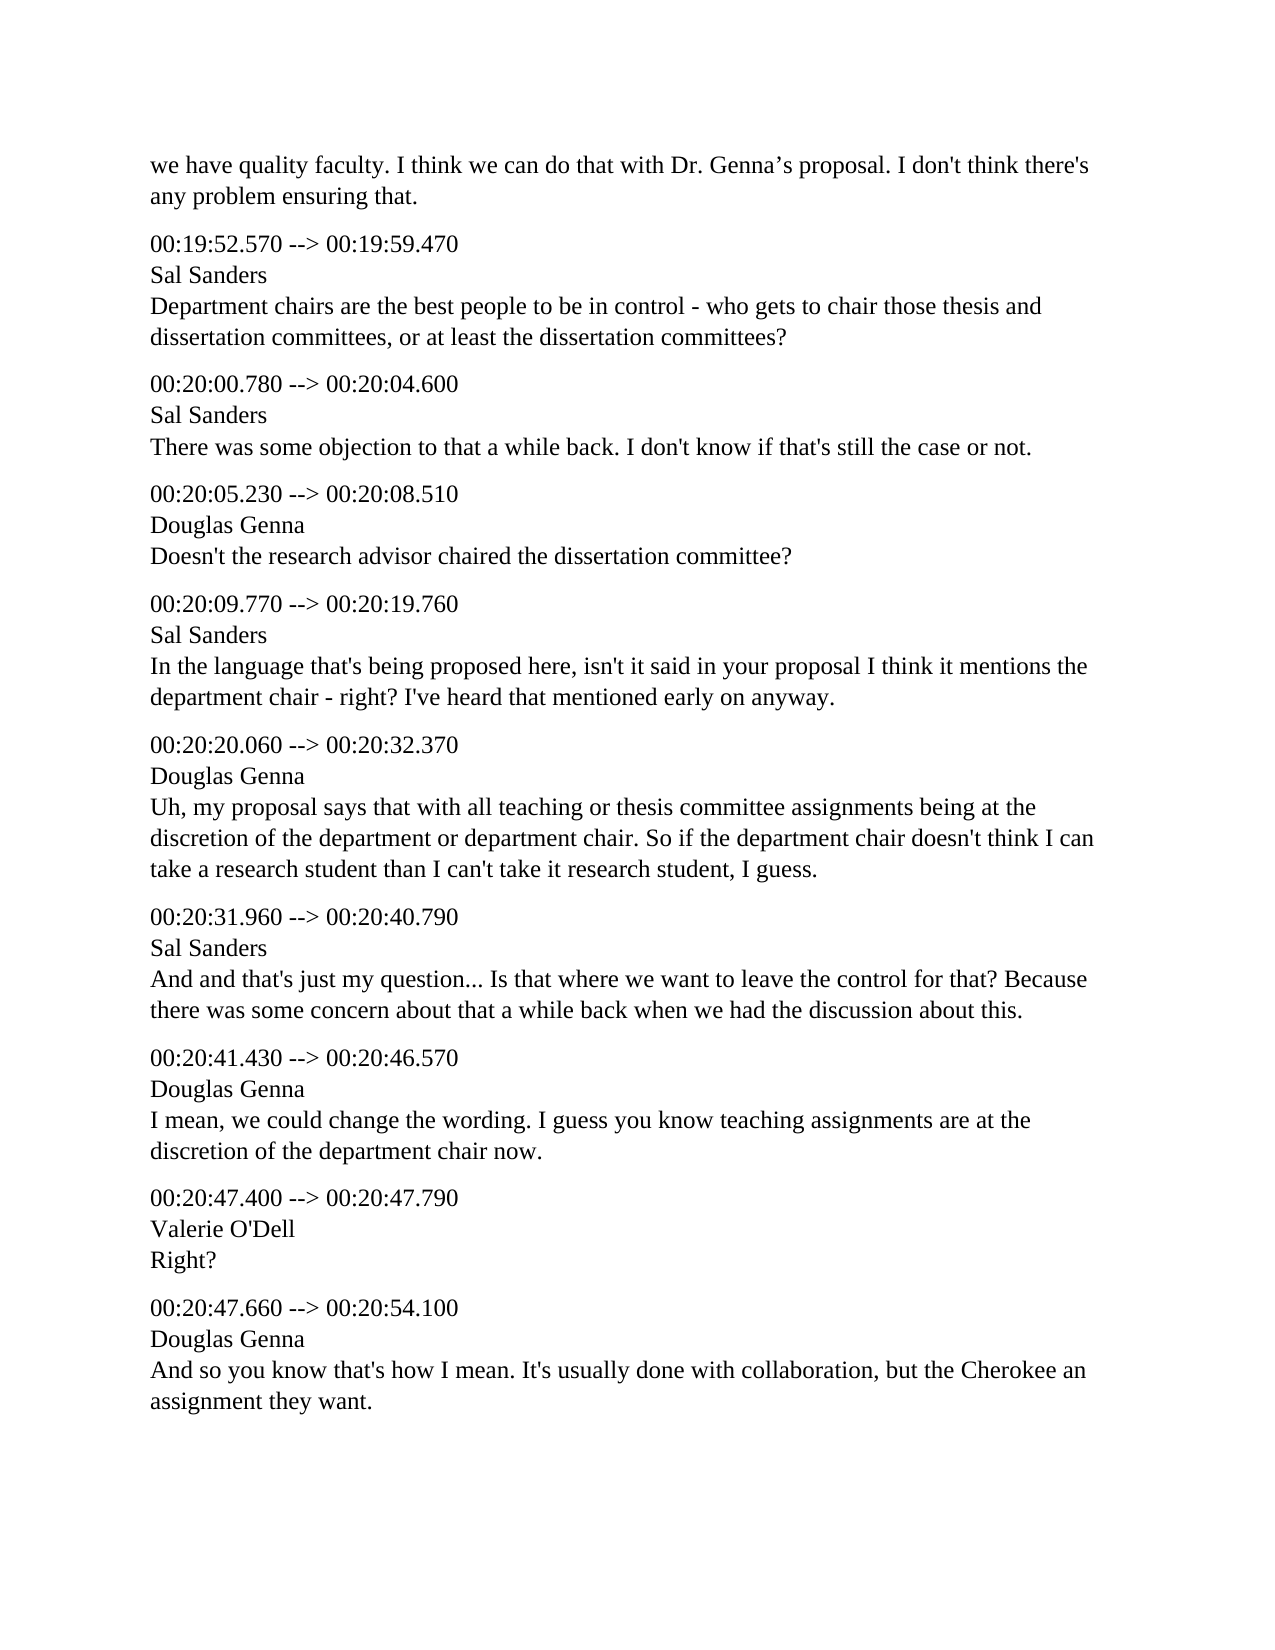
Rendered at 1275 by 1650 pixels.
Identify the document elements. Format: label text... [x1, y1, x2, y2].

text 00:19:52.570 --> 00:19:59.470 Sal Sanders Department chairs are the best people to be in control - who gets to chair those thesis and dissertation committees, or at least the dissertation committees? [150, 229, 1125, 351]
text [150, 150, 1125, 210]
text 00:20:31.960 --> 00:20:40.790 Sal Sanders And and that's just my question... Is that where we want to leave the control for that? Because there was some concern about that a while back when we had the discussion about this. [150, 902, 1125, 1024]
text 00:20:47.660 --> 00:20:54.100 Douglas Genna And so you know that's how I mean. It's usually done with collaboration, but the Cherokee an assignment they want. [150, 1293, 1125, 1415]
text 00:20:20.060 --> 00:20:32.370 Douglas Genna Uh, my proposal says that with all teaching or thesis committee assignments being at the discretion of the department or department chair. So if the department chair doesn't think I can take a research student than I can't take it research student, I guess. [150, 730, 1125, 883]
text 00:20:09.770 --> 00:20:19.760 Sal Sanders In the language that's being proposed here, isn't it said in your proposal I think it mentions the department chair - right? I've heard that mentioned early on anyway. [150, 589, 1125, 711]
text 00:20:05.230 --> 00:20:08.510 Douglas Genna Doesn't the research advisor chaired the dissertation committee? [150, 479, 1125, 570]
text 00:20:00.780 --> 00:20:04.600 Sal Sanders There was some objection to that a while back. I don't know if that's still the case or not. [150, 369, 1125, 460]
text 00:20:41.430 --> 00:20:46.570 Douglas Genna I mean, we could change the wording. I guess you know teaching assignments are at the discretion of the department chair now. [150, 1043, 1125, 1164]
text 00:20:47.400 --> 00:20:47.790 Valerie O'Dell Right? [150, 1183, 1125, 1274]
